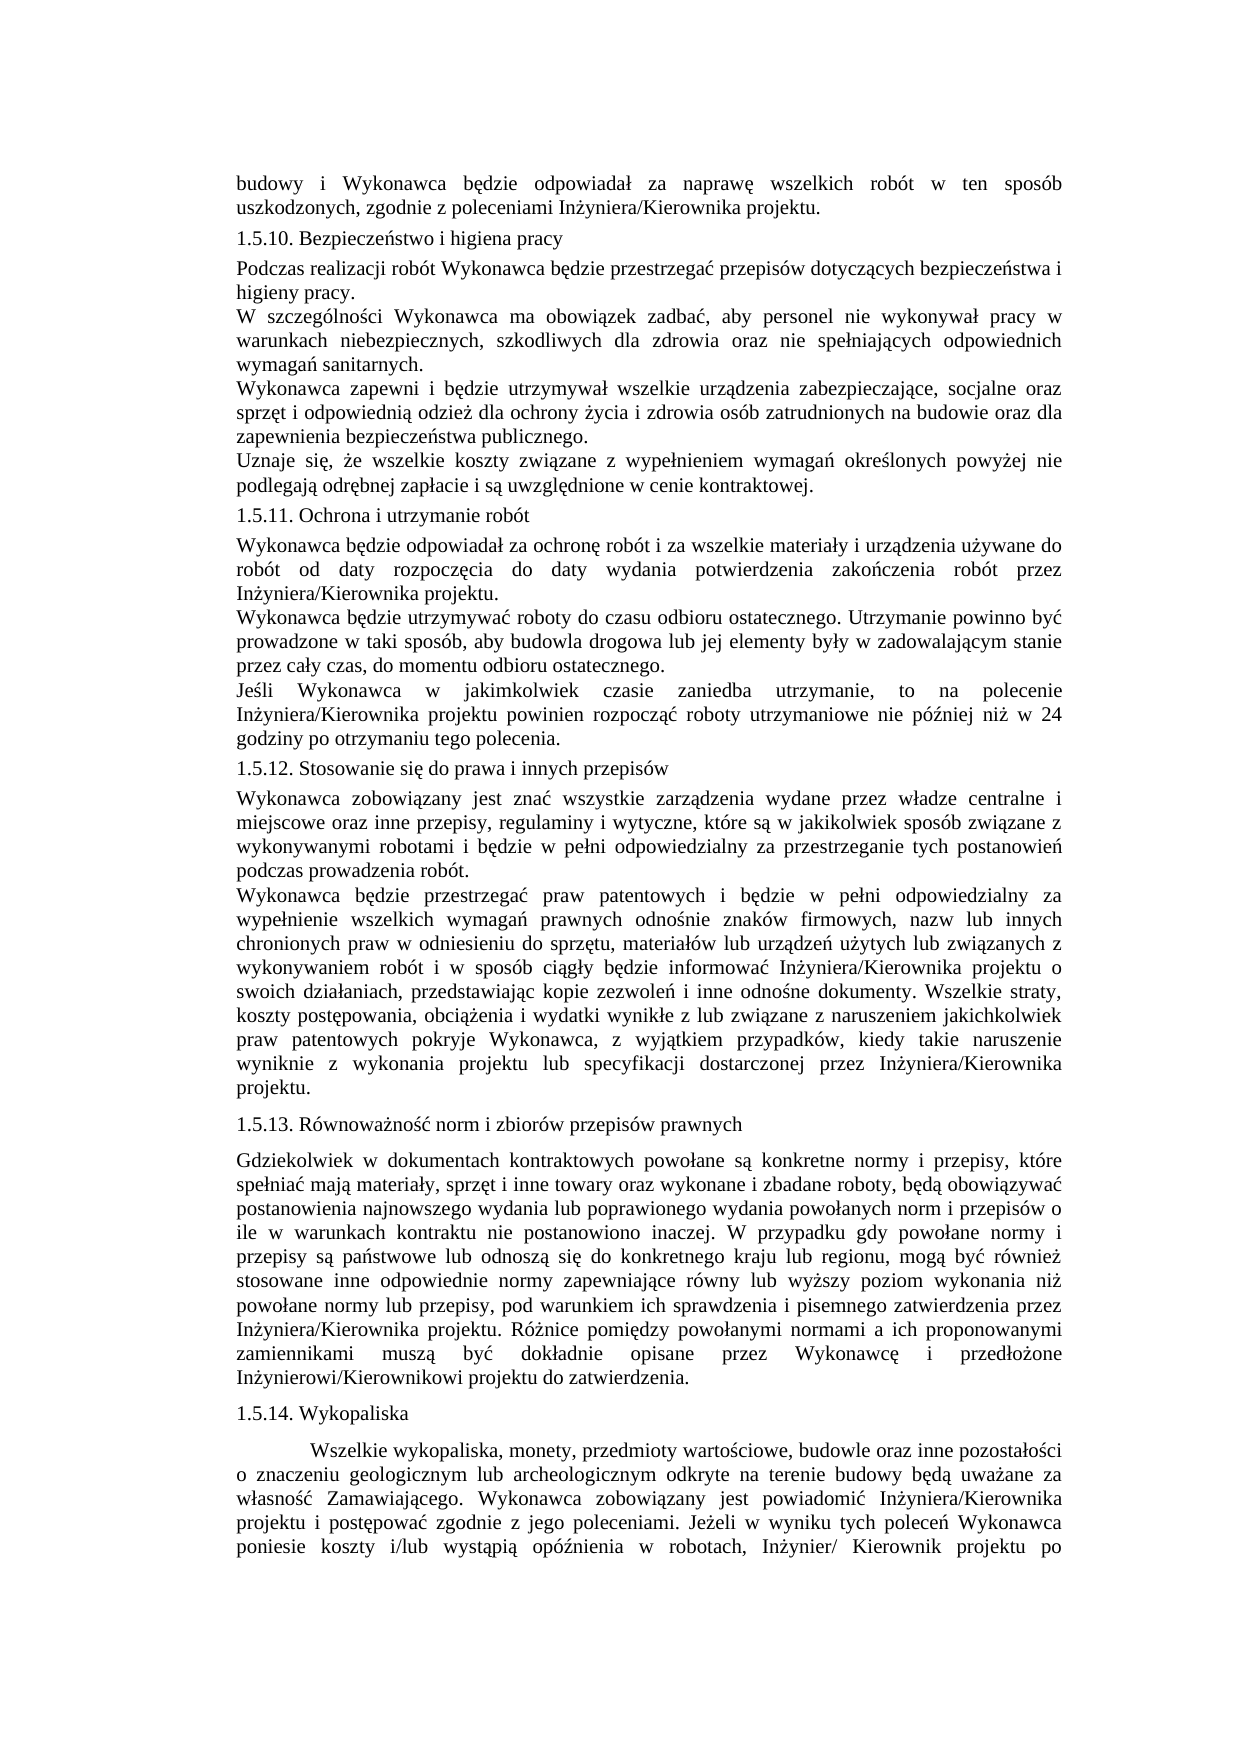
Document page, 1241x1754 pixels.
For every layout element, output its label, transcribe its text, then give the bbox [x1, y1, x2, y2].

text Gdziekolwiek w dokumentach kontraktowych powołane są konkretne normy i przepisy, które spełniać mają materiały, sprzęt i inne towary oraz wykonane i zbadane roboty, będą obowiązywać postanowienia najnowszego wydania lub poprawionego wydania powołanych norm i przepisów o ile w warunkach kontraktu nie postanowiono inaczej. W przypadku gdy powołane normy i przepisy są państwowe lub odnoszą się do konkretnego kraju lub regionu, mogą być również stosowane inne odpowiednie normy zapewniające równy lub wyższy poziom wykonania niż powołane normy lub przepisy, pod warunkiem ich sprawdzenia i pisemnego zatwierdzenia przez Inżyniera/Kierownika projektu. Różnice pomiędzy powołanymi normami a ich proponowanymi zamiennikami muszą być dokładnie opisane przez Wykonawcę i przedłożone Inżynierowi/Kierownikowi projektu do zatwierdzenia. [236, 1148, 1063, 1389]
text Wykonawca zapewni i będzie utrzymywał wszelkie urządzenia zabezpieczające, socjalne oraz sprzęt i odpowiednią odzież dla ochrony życia i zdrowia osób zatrudnionych na budowie oraz dla zapewnienia bezpieczeństwa publicznego. [236, 376, 1063, 448]
text Uznaje się, że wszelkie koszty związane z wypełnieniem wymagań określonych powyżej nie podlegają odrębnej zapłacie i są uwzględnione w cenie kontraktowej. [236, 448, 1063, 497]
text 1.5.14. Wykopaliska [236, 1401, 1063, 1425]
subtitle 1.5.11. Ochrona i utrzymanie robót [236, 503, 1063, 527]
text Jeśli Wykonawca w jakimkolwiek czasie zaniedba utrzymanie, to na polecenie Inżyniera/Kierownika projektu powinien rozpocząć roboty utrzymaniowe nie później niż w 24 godziny po otrzymaniu tego polecenia. [236, 677, 1063, 750]
text Wykonawca zobowiązany jest znać wszystkie zarządzenia wydane przez władze centralne i miejscowe oraz inne przepisy, regulaminy i wytyczne, które są w jakikolwiek sposób związane z wykonywanymi robotami i będzie w pełni odpowiedzialny za przestrzeganie tych postanowień podczas prowadzenia robót. [236, 786, 1063, 882]
subtitle 1.5.12. Stosowanie się do prawa i innych przepisów [236, 756, 1063, 780]
text Wykonawca będzie utrzymywać roboty do czasu odbioru ostatecznego. Utrzymanie powinno być prowadzone w taki sposób, aby budowla drogowa lub jej elementy były w zadowalającym stanie przez cały czas, do momentu odbioru ostatecznego. [236, 605, 1063, 677]
text 1.5.13. Równoważność norm i zbiorów przepisów prawnych [236, 1112, 1063, 1136]
text Wykonawca będzie przestrzegać praw patentowych i będzie w pełni odpowiedzialny za wypełnienie wszelkich wymagań prawnych odnośnie znaków firmowych, nazw lub innych chronionych praw w odniesieniu do sprzętu, materiałów lub urządzeń użytych lub związanych z wykonywaniem robót i w sposób ciągły będzie informować Inżyniera/Kierownika projektu o swoich działaniach, przedstawiając kopie zezwoleń i inne odnośne dokumenty. Wszelkie straty, koszty postępowania, obciążenia i wydatki wynikłe z lub związane z naruszeniem jakichkolwiek praw patentowych pokryje Wykonawca, z wyjątkiem przypadków, kiedy takie naruszenie wyniknie z wykonania projektu lub specyfikacji dostarczonej przez Inżyniera/Kierownika projektu. [236, 882, 1063, 1099]
subtitle Wykonawca będzie odpowiadał za ochronę robót i za wszelkie materiały i urządzenia używane do robót od daty rozpoczęcia do daty wydania potwierdzenia zakończenia robót przez Inżyniera/Kierownika projektu. [236, 533, 1063, 605]
text Podczas realizacji robót Wykonawca będzie przestrzegać przepisów dotyczących bezpieczeństwa i higieny pracy. [236, 256, 1063, 304]
text W szczególności Wykonawca ma obowiązek zadbać, aby personel nie wykonywał pracy w warunkach niebezpiecznych, szkodliwych dla zdrowia oraz nie spełniających odpowiednich wymagań sanitarnych. [236, 304, 1063, 376]
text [236, 1438, 1063, 1558]
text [236, 171, 1063, 219]
subtitle 1.5.10. Bezpieczeństwo i higiena pracy [236, 226, 1063, 250]
